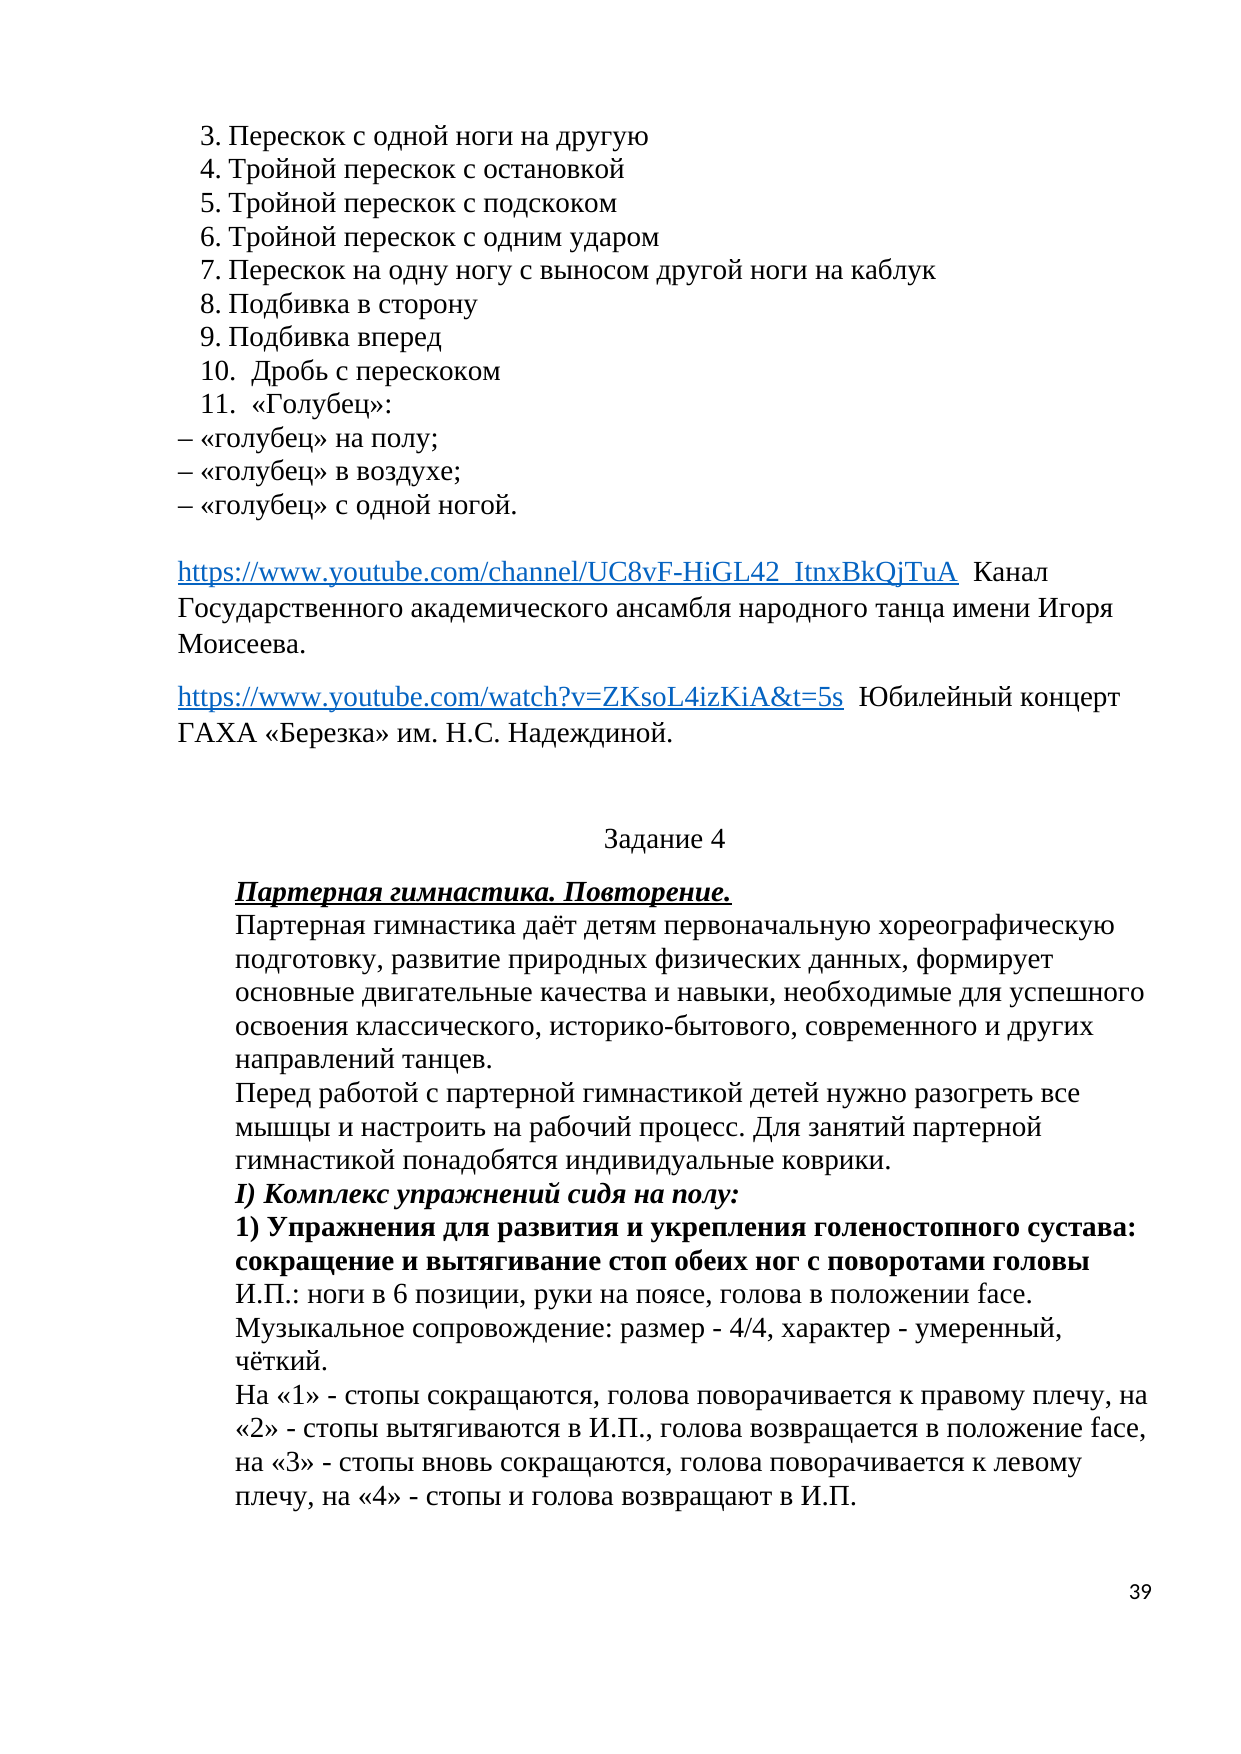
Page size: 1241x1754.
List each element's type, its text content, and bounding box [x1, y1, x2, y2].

text Задание 4 [177, 821, 1152, 854]
list Перескок с одной ноги на другую [200, 118, 1152, 152]
list «голубец» на полу; [178, 420, 1152, 453]
list Перескок на одну ногу с выносом другой ноги на каблук [200, 252, 1152, 286]
text https://www.youtube.com/watch?v=ZKsoL4izKiA&t=5s Юбилейный концерт ГАХА «Березка» им. Н.С. Надеждиной. [177, 679, 1152, 749]
list «голубец» с одной ногой. [178, 487, 1152, 521]
list Тройной перескок с подскоком [200, 185, 1152, 219]
text И.П.: ноги в 6 позиции, руки на поясе, голова в положении face. [235, 1276, 1152, 1310]
list Подбивка вперед [200, 319, 1152, 353]
text Музыкальное сопровождение: размер - 4/4, характер - умеренный, чёткий. [235, 1310, 1152, 1377]
text На «1» - стопы сокращаются, голова поворачивается к правому плечу, на «2» - стопы вытягиваются в И.П., голова возвращается в положение face, на «3» - стопы вновь сокращаются, голова поворачивается к левому плечу, на «4» - стопы и голова возвращают в И.П. [235, 1377, 1152, 1511]
text Партерная гимнастика. Повторение. [235, 874, 1152, 907]
list Тройной перескок с остановкой [200, 152, 1152, 185]
list Дробь с перескоком [200, 353, 1152, 386]
list Тройной перескок с одним ударом [200, 219, 1152, 252]
text Перед работой с партерной гимнастикой детей нужно разогреть все мышцы и настроить на рабочий процесс. Для занятий партерной гимнастикой понадобятся индивидуальные коврики. [235, 1075, 1152, 1176]
list «Голубец»: [200, 386, 1152, 420]
text https://www.youtube.com/channel/UC8vF-HiGL42_ItnxBkQjTuA Канал Государственного академического ансамбля народного танца имени Игоря Моисеева. [177, 554, 1152, 660]
list Подбивка в сторону [200, 286, 1152, 319]
text I) Комплекс упражнений сидя на полу: [235, 1176, 1152, 1209]
text сокращение и вытягивание стоп обеих ног с поворотами головы [235, 1243, 1152, 1276]
text Партерная гимнастика даёт детям первоначальную хореографическую подготовку, развитие природных физических данных, формирует основные двигательные качества и навыки, необходимые для успешного освоения классического, историко-бытового, современного и других направлений танцев. [235, 907, 1152, 1075]
text 1) Упражнения для развития и укрепления голеностопного сустава: [235, 1209, 1152, 1243]
list «голубец» в воздухе; [178, 453, 1152, 487]
